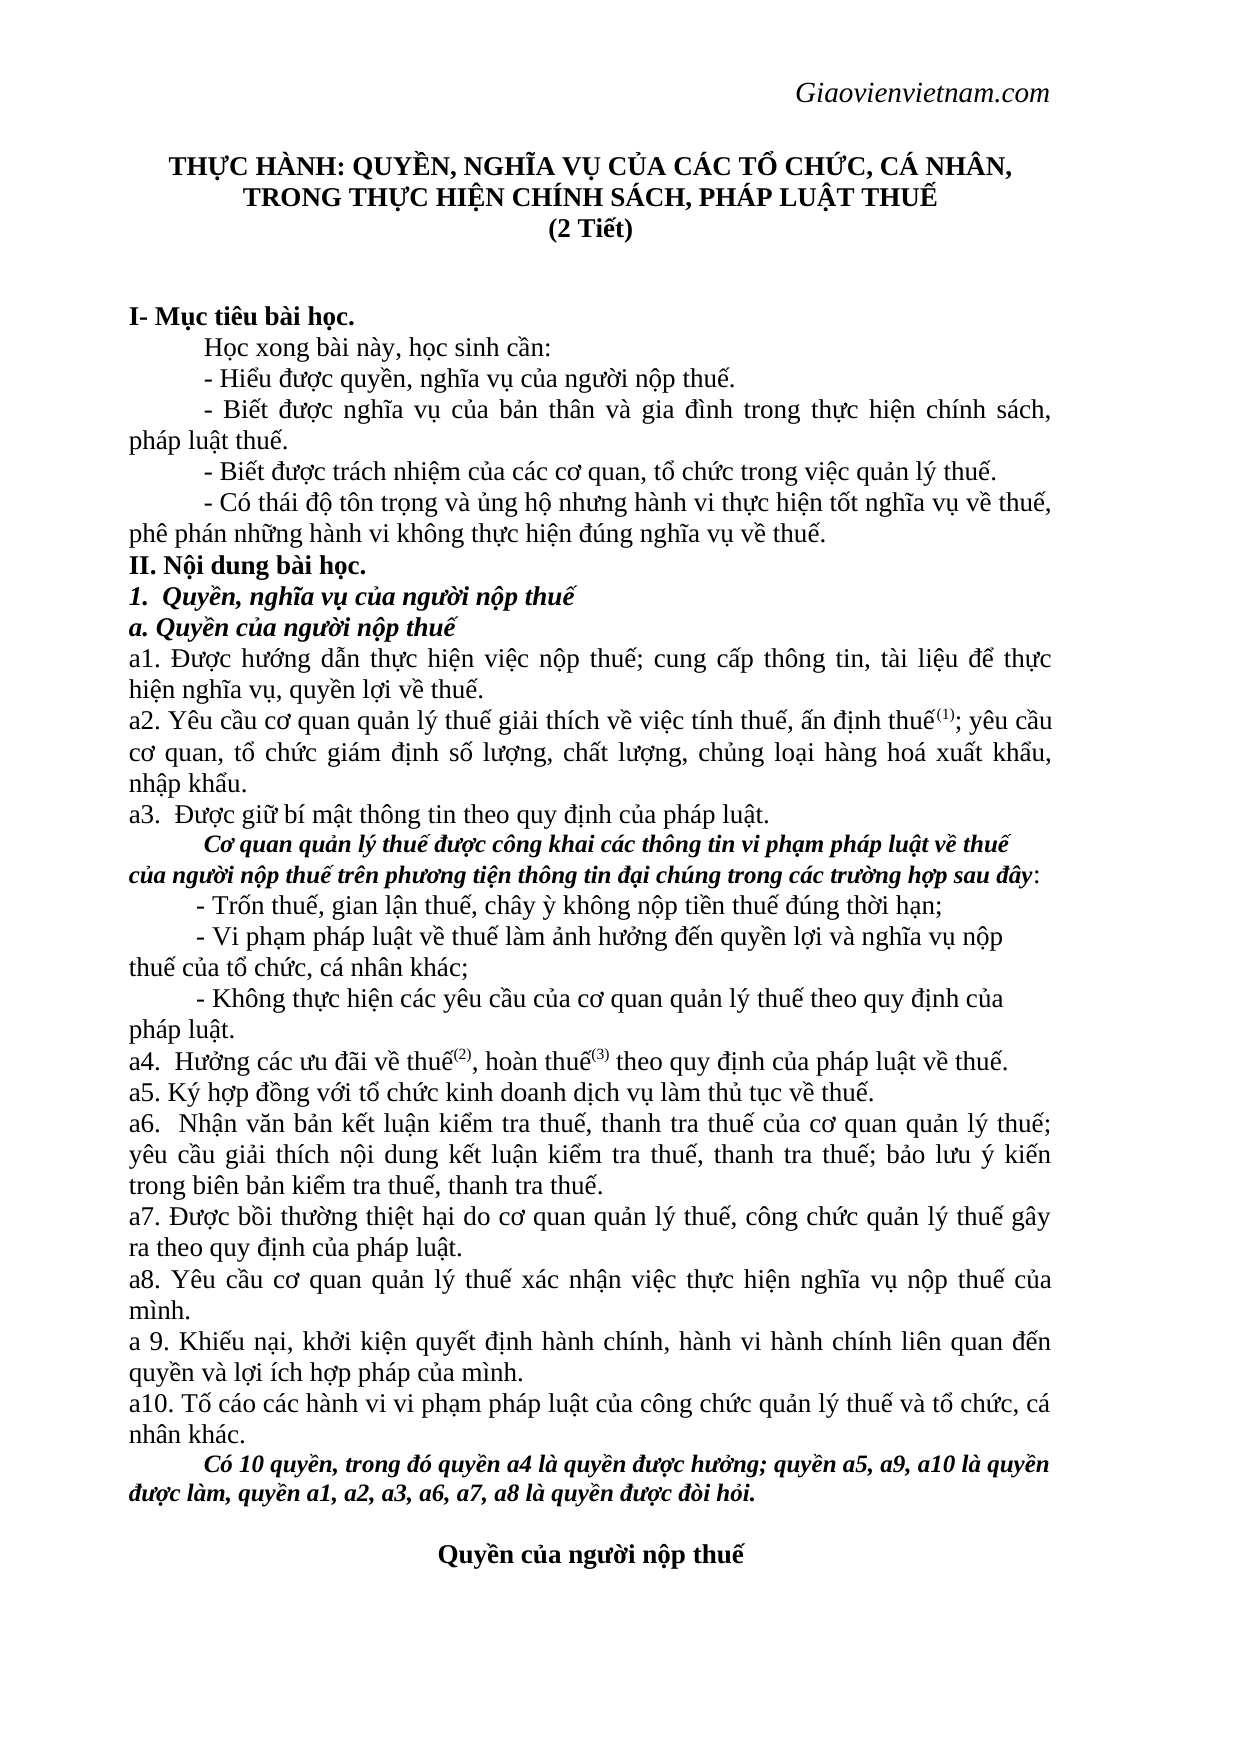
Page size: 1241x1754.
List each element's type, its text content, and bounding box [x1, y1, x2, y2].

text THỰC HÀNH: QUYỀN, NGHĨA VỤ CỦA CÁC TỔ CHỨC, CÁ NHÂN, [128, 150, 1053, 181]
text Cơ quan quản lý thuế được công khai các thông tin vi phạm pháp luật về thuế của người nộp thuế trên phương tiện thông tin đại chúng trong các trường hợp sau đây: [128, 829, 1053, 889]
text (2 Tiết) [128, 212, 1053, 243]
text a4. Hưởng các ưu đãi về thuế(2), hoàn thuế(3) theo quy định của pháp luật về thuế. [128, 1045, 1053, 1076]
text I- Mục tiêu bài học. [128, 299, 1053, 331]
text a5. Ký hợp đồng với tổ chức kinh doanh dịch vụ làm thủ tục về thuế. [128, 1076, 1053, 1107]
text a6. Nhận văn bản kết luận kiểm tra thuế, thanh tra thuế của cơ quan quản lý thuế; yêu cầu giải thích nội dung kết luận kiểm tra thuế, thanh tra thuế; bảo lưu ý kiến trong biên bản kiểm tra thuế, thanh tra thuế. [128, 1107, 1053, 1200]
text TRONG THỰC HIỆN CHÍNH SÁCH, PHÁP LUẬT THUẾ [128, 181, 1053, 212]
text a3. Được giữ bí mật thông tin theo quy định của pháp luật. [128, 798, 1053, 829]
text a7. Được bồi thường thiệt hại do cơ quan quản lý thuế, công chức quản lý thuế gây ra theo quy định của pháp luật. [128, 1200, 1053, 1263]
text a. Quyền của người nộp thuế [128, 611, 1053, 642]
text a 9. Khiếu nại, khởi kiện quyết định hành chính, hành vi hành chính liên quan đến quyền và lợi ích hợp pháp của mình. [128, 1325, 1053, 1387]
text a1. Được hướng dẫn thực hiện việc nộp thuế; cung cấp thông tin, tài liệu để thực hiện nghĩa vụ, quyền lợi về thuế. [128, 642, 1053, 704]
text - Biết được nghĩa vụ của bản thân và gia đình trong thực hiện chính sách, pháp luật thuế. [128, 393, 1053, 455]
text - Vi phạm pháp luật về thuế làm ảnh hưởng đến quyền lợi và nghĩa vụ nộp thuế của tổ chức, cá nhân khác; [128, 920, 1053, 982]
text a2. Yêu cầu cơ quan quản lý thuế giải thích về việc tính thuế, ấn định thuế(1); yêu cầu cơ quan, tổ chức giám định số lượng, chất lượng, chủng loại hàng hoá xuất khẩu, nhập khẩu. [128, 704, 1053, 798]
text a8. Yêu cầu cơ quan quản lý thuế xác nhận việc thực hiện nghĩa vụ nộp thuế của mình. [128, 1263, 1053, 1325]
text a10. Tố cáo các hành vi vi phạm pháp luật của công chức quản lý thuế và tổ chức, cá nhân khác. [128, 1387, 1053, 1449]
text - Có thái độ tôn trọng và ủng hộ nhưng hành vi thực hiện tốt nghĩa vụ về thuế, phê phán những hành vi không thực hiện đúng nghĩa vụ về thuế. [128, 486, 1053, 549]
text Quyền của người nộp thuế [128, 1538, 1053, 1569]
text 1. Quyền, nghĩa vụ của người nộp thuế [128, 580, 1053, 611]
text Có 10 quyền, trong đó quyền a4 là quyền được hưởng; quyền a5, a9, a10 là quyền được làm, quyền a1, a2, a3, a6, a7, a8 là quyền được đòi hỏi. [128, 1449, 1053, 1507]
text - Trốn thuế, gian lận thuế, chây ỳ không nộp tiền thuế đúng thời hạn; [128, 889, 1053, 920]
text - Biết được trách nhiệm của các cơ quan, tổ chức trong việc quản lý thuế. [128, 455, 1053, 486]
text II. Nội dung bài học. [128, 549, 1053, 580]
text Học xong bài này, học sinh cần: [128, 331, 1053, 362]
text - Hiểu được quyền, nghĩa vụ của người nộp thuế. [128, 362, 1053, 393]
text - Không thực hiện các yêu cầu của cơ quan quản lý thuế theo quy định của pháp luật. [128, 982, 1053, 1045]
